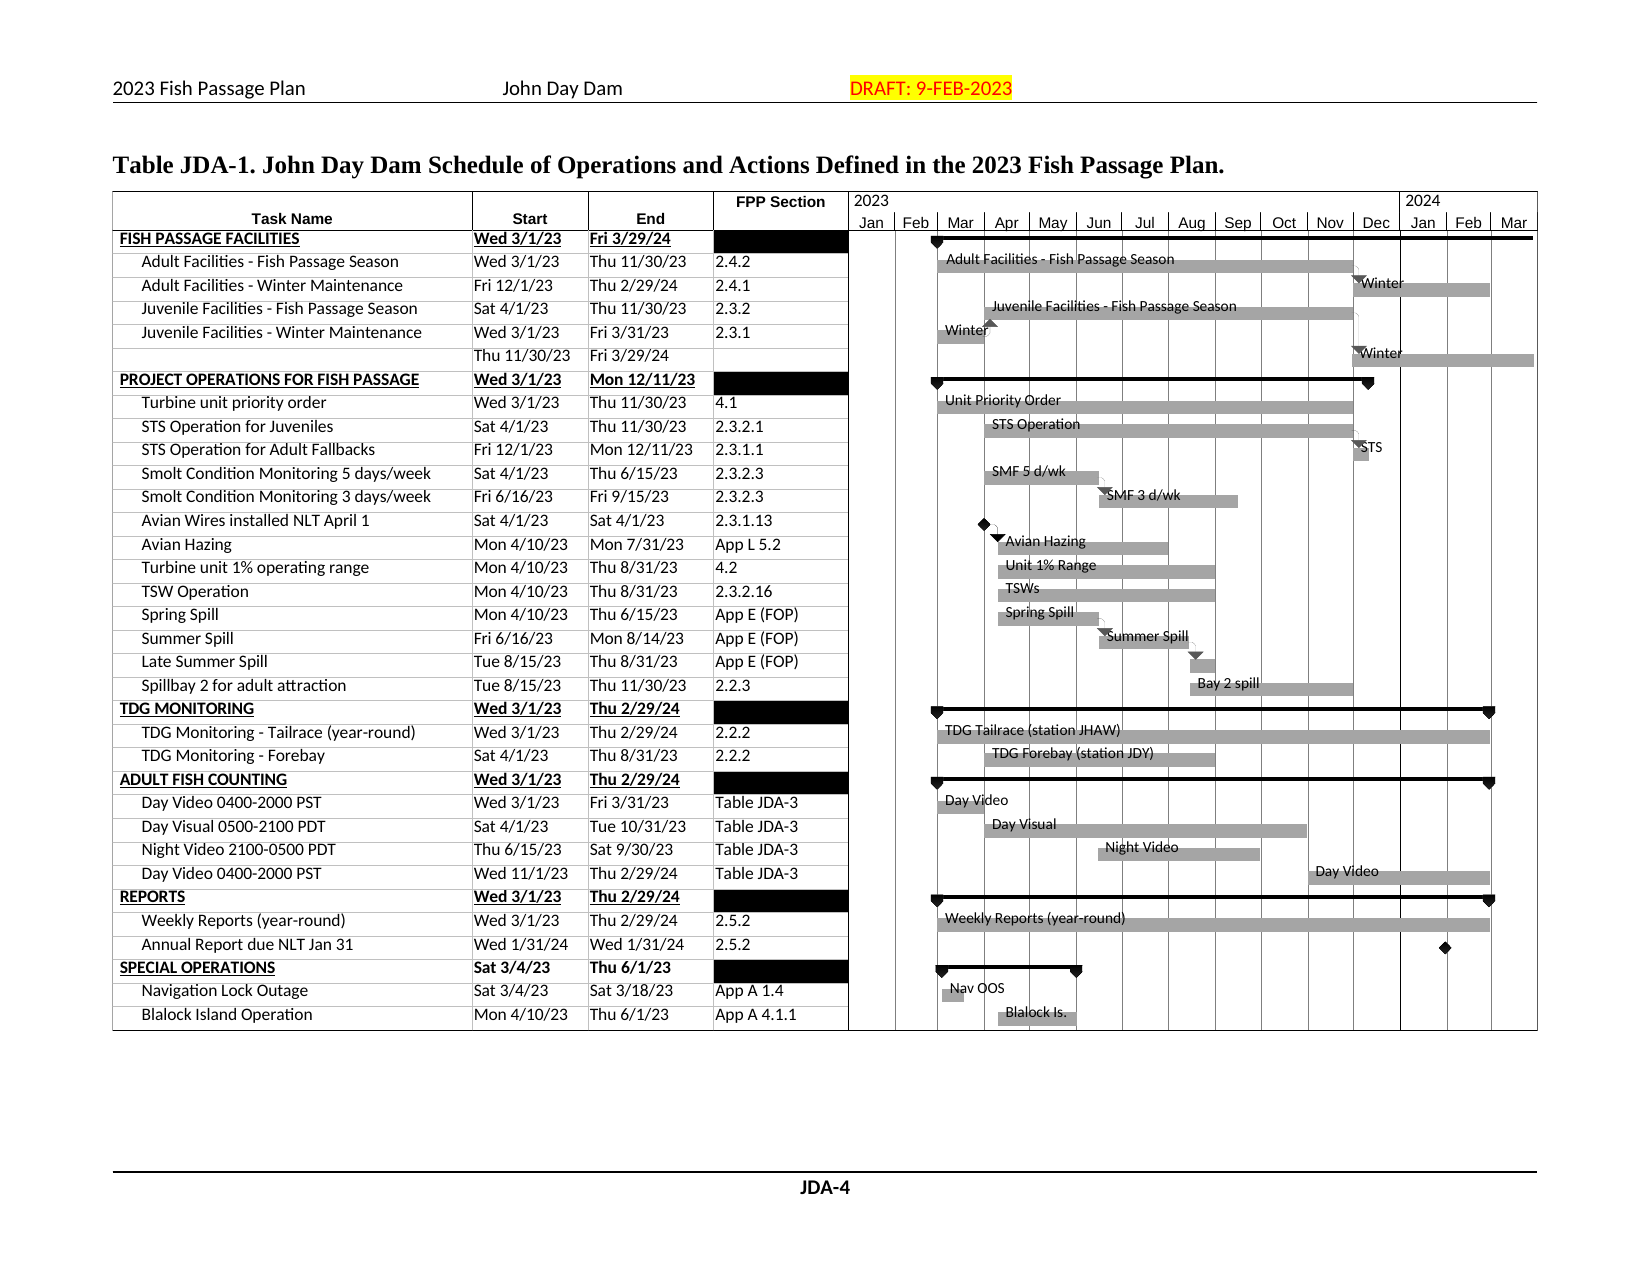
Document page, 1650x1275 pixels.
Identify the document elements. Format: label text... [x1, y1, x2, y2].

text Table JDA-1. John Day Dam Schedule of Operations and Actions Defined in the 2023 Fish Passage Plan. [112, 150, 1537, 179]
